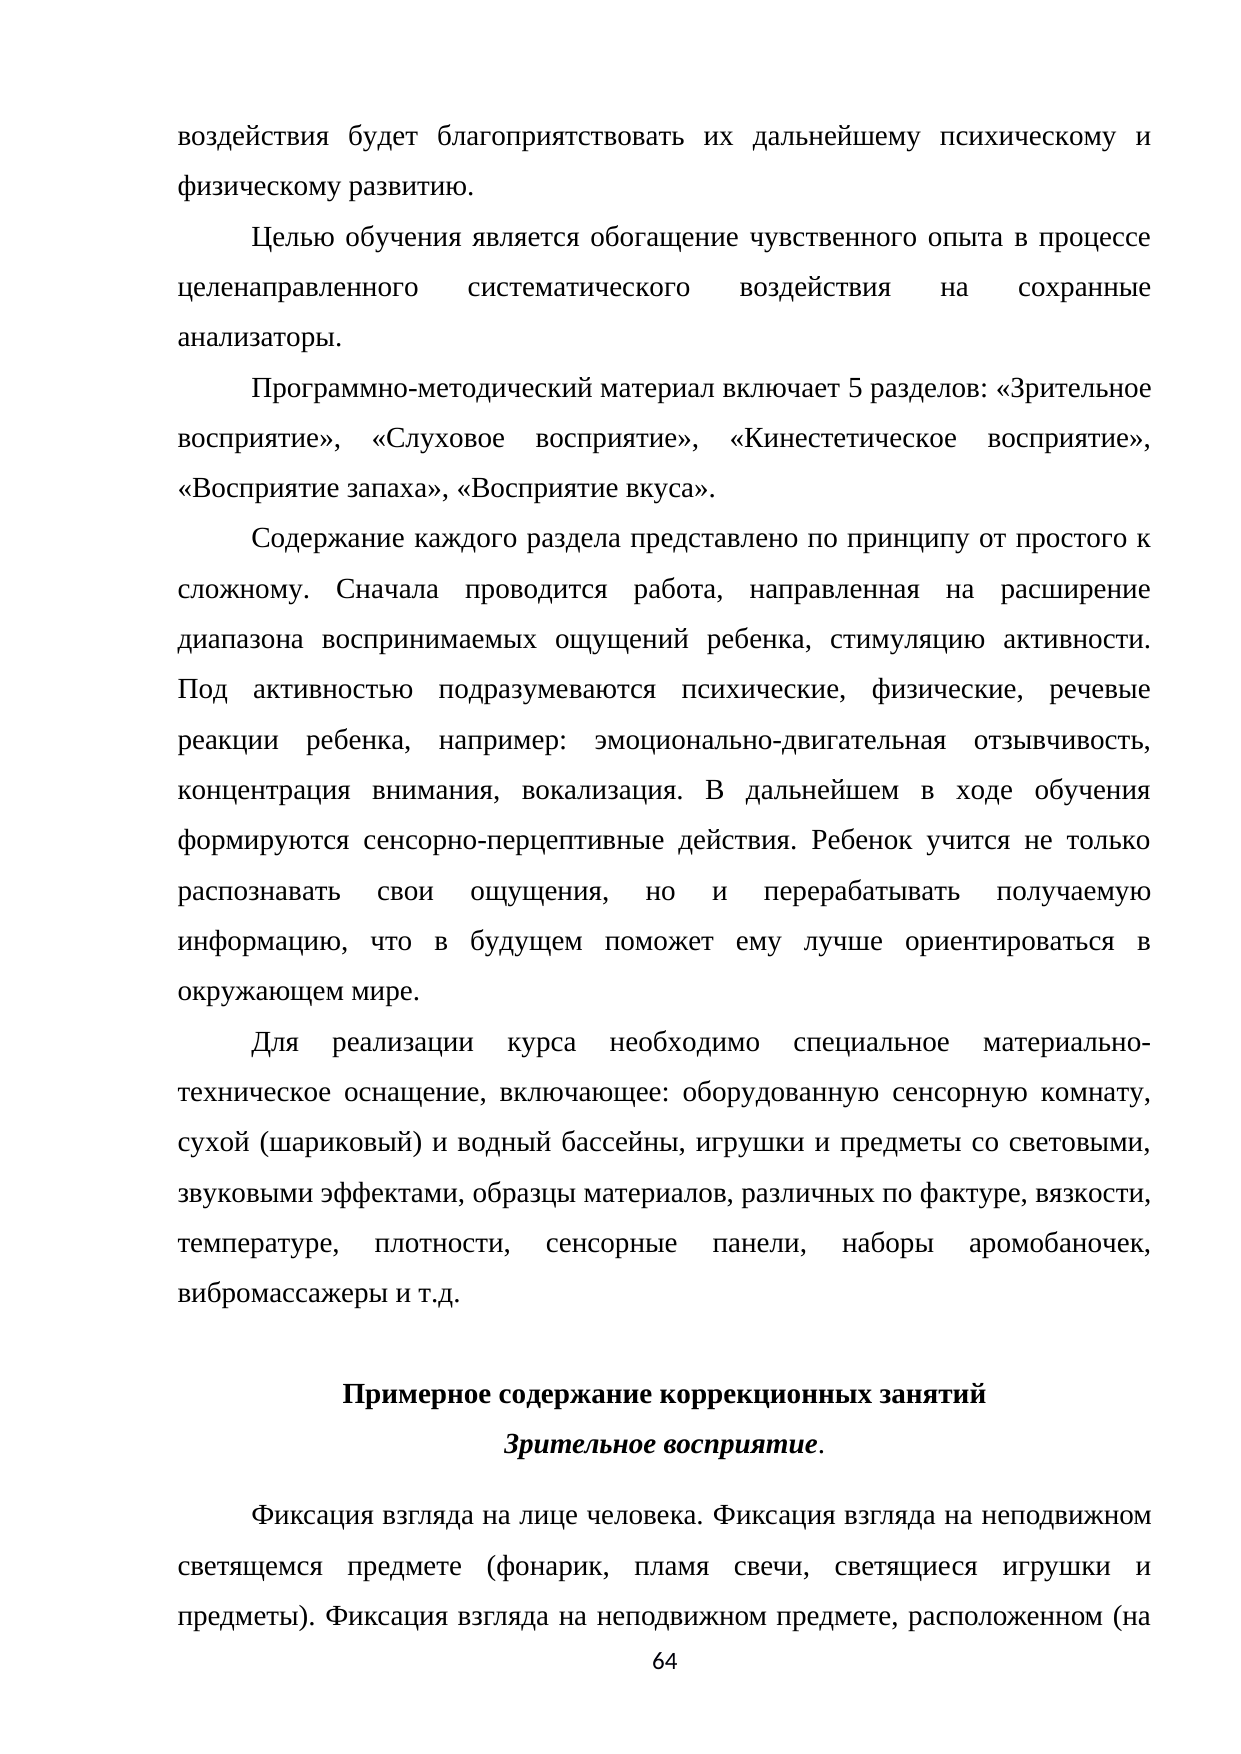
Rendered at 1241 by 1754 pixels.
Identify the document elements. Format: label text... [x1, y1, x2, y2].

text Зрительное восприятие. [177, 1426, 1152, 1460]
text Для реализации курса необходимо специальное материально-техническое оснащение, включающее: оборудованную сенсорную комнату, сухой (шариковый) и водный бассейны, игрушки и предметы со световыми, звуковыми эффектами, образцы материалов, различных по фактуре, вязкости, температуре, плотности, сенсорные панели, наборы аромобаночек, вибромассажеры и т.д. [177, 1024, 1152, 1309]
text Программно-методический материал включает 5 разделов: «Зрительное восприятие», «Слуховое восприятие», «Кинестетическое восприятие», «Восприятие запаха», «Восприятие вкуса». [177, 370, 1152, 504]
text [177, 1497, 1152, 1632]
text Примерное содержание коррекционных занятий [177, 1376, 1152, 1409]
text Целью обучения является обогащение чувственного опыта в процессе целенаправленного систематического воздействия на сохранные анализаторы. [177, 219, 1152, 353]
text Содержание каждого раздела представлено по принципу от простого к сложному. Сначала проводится работа, направленная на расширение диапазона воспринимаемых ощущений ребенка, стимуляцию активности. Под активностью подразумеваются психические, физические, речевые реакции ребенка, например: эмоционально-двигательная отзывчивость, концентрация внимания, вокализация. В дальнейшем в ходе обучения формируются сенсорно-перцептивные действия. Ребенок учится не только распознавать свои ощущения, но и перерабатывать получаемую информацию, что в будущем поможет ему лучше ориентироваться в окружающем мире. [177, 521, 1152, 1007]
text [177, 118, 1152, 202]
